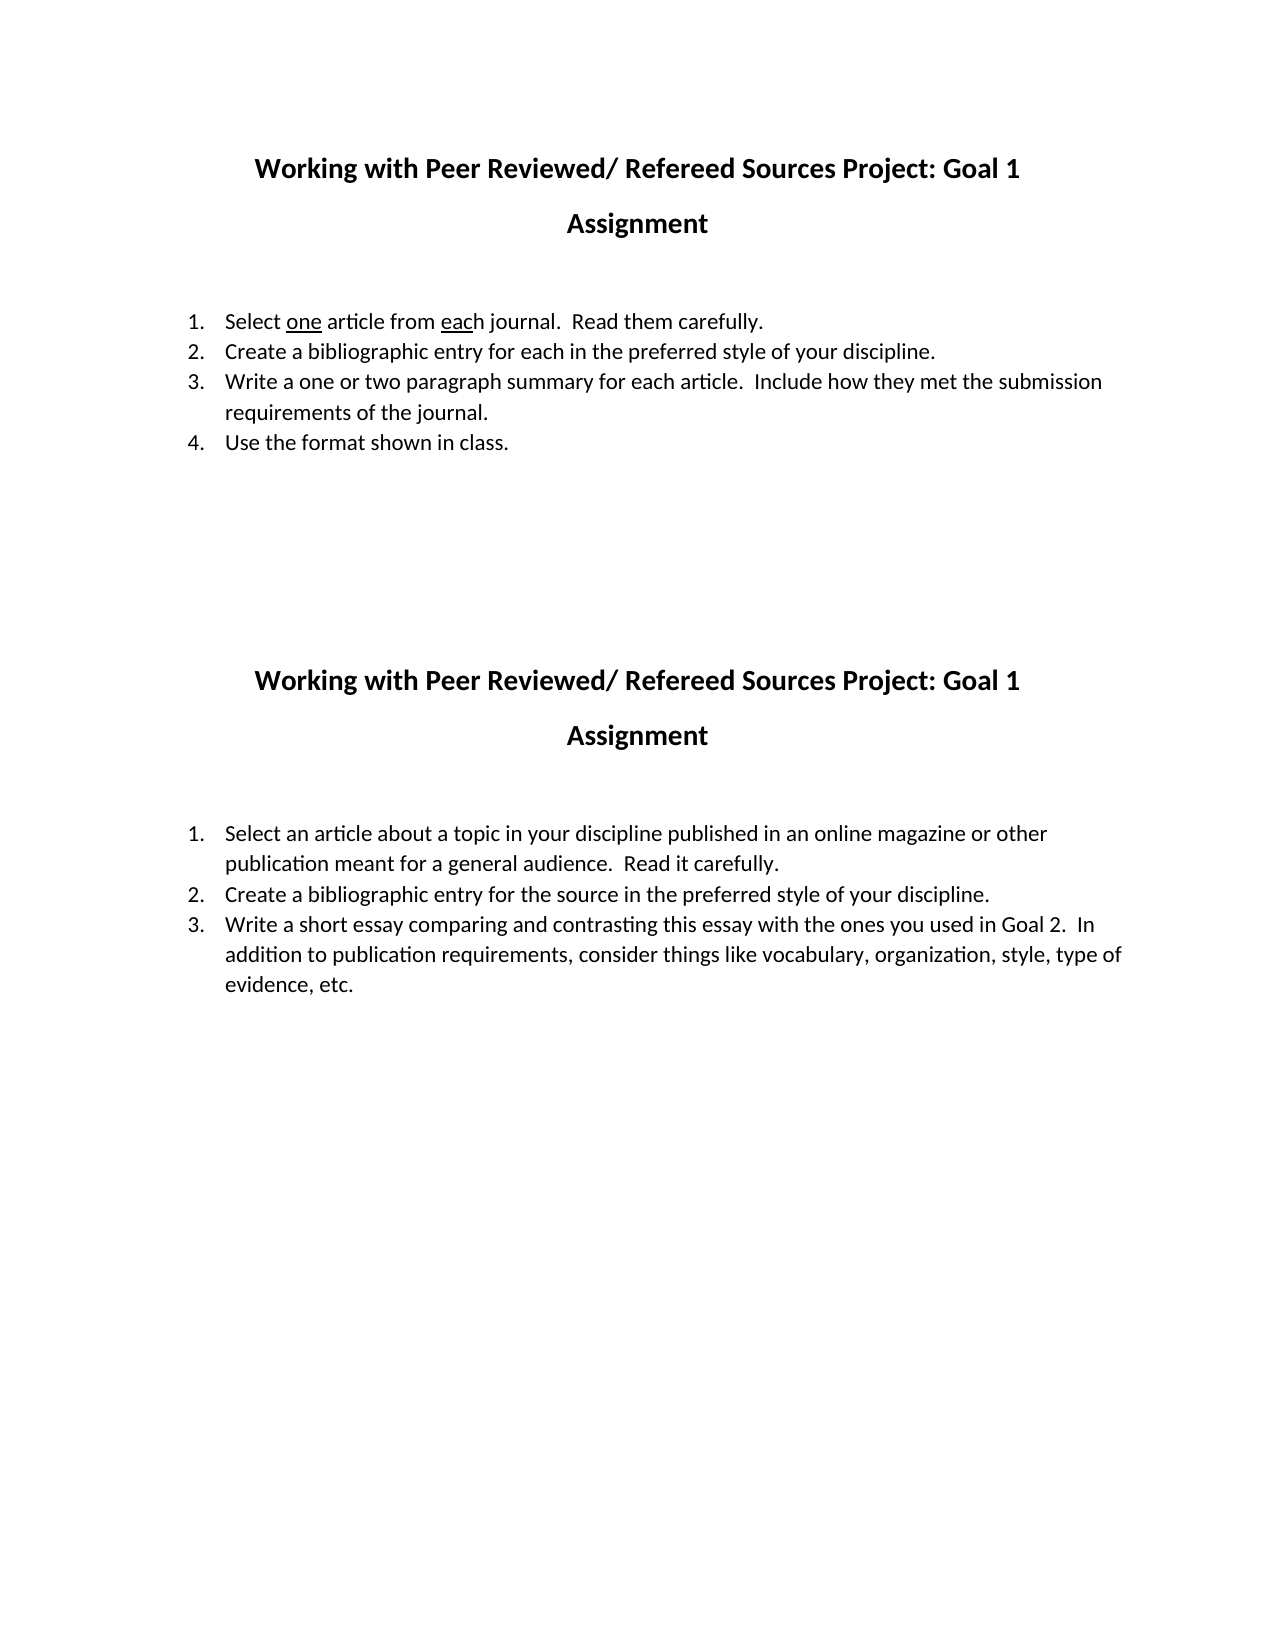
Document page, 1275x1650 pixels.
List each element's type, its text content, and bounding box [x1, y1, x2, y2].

text Working with Peer Reviewed/ Refereed Sources Project: Goal 1 [150, 150, 1125, 186]
list Create a bibliographic entry for each in the preferred style of your discipline. [187, 337, 1125, 365]
list Create a bibliographic entry for the source in the preferred style of your discipline. [187, 880, 1125, 908]
list Use the format shown in class. [187, 428, 1125, 456]
list Select an article about a topic in your discipline published in an online magazine or other publication meant for a general audience. Read it carefully. [187, 819, 1125, 878]
text Working with Peer Reviewed/ Refereed Sources Project: Goal 1 [150, 662, 1125, 698]
text Assignment [150, 717, 1125, 753]
list Write a one or two paragraph summary for each article. Include how they met the submission requirements of the journal. [187, 367, 1125, 426]
text Assignment [150, 205, 1125, 241]
list Select one article from each journal. Read them carefully. [187, 307, 1125, 335]
list Write a short essay comparing and contrasting this essay with the ones you used in Goal 2. In addition to publication requirements, consider things like vocabulary, organization, style, type of evidence, etc. [187, 910, 1125, 998]
